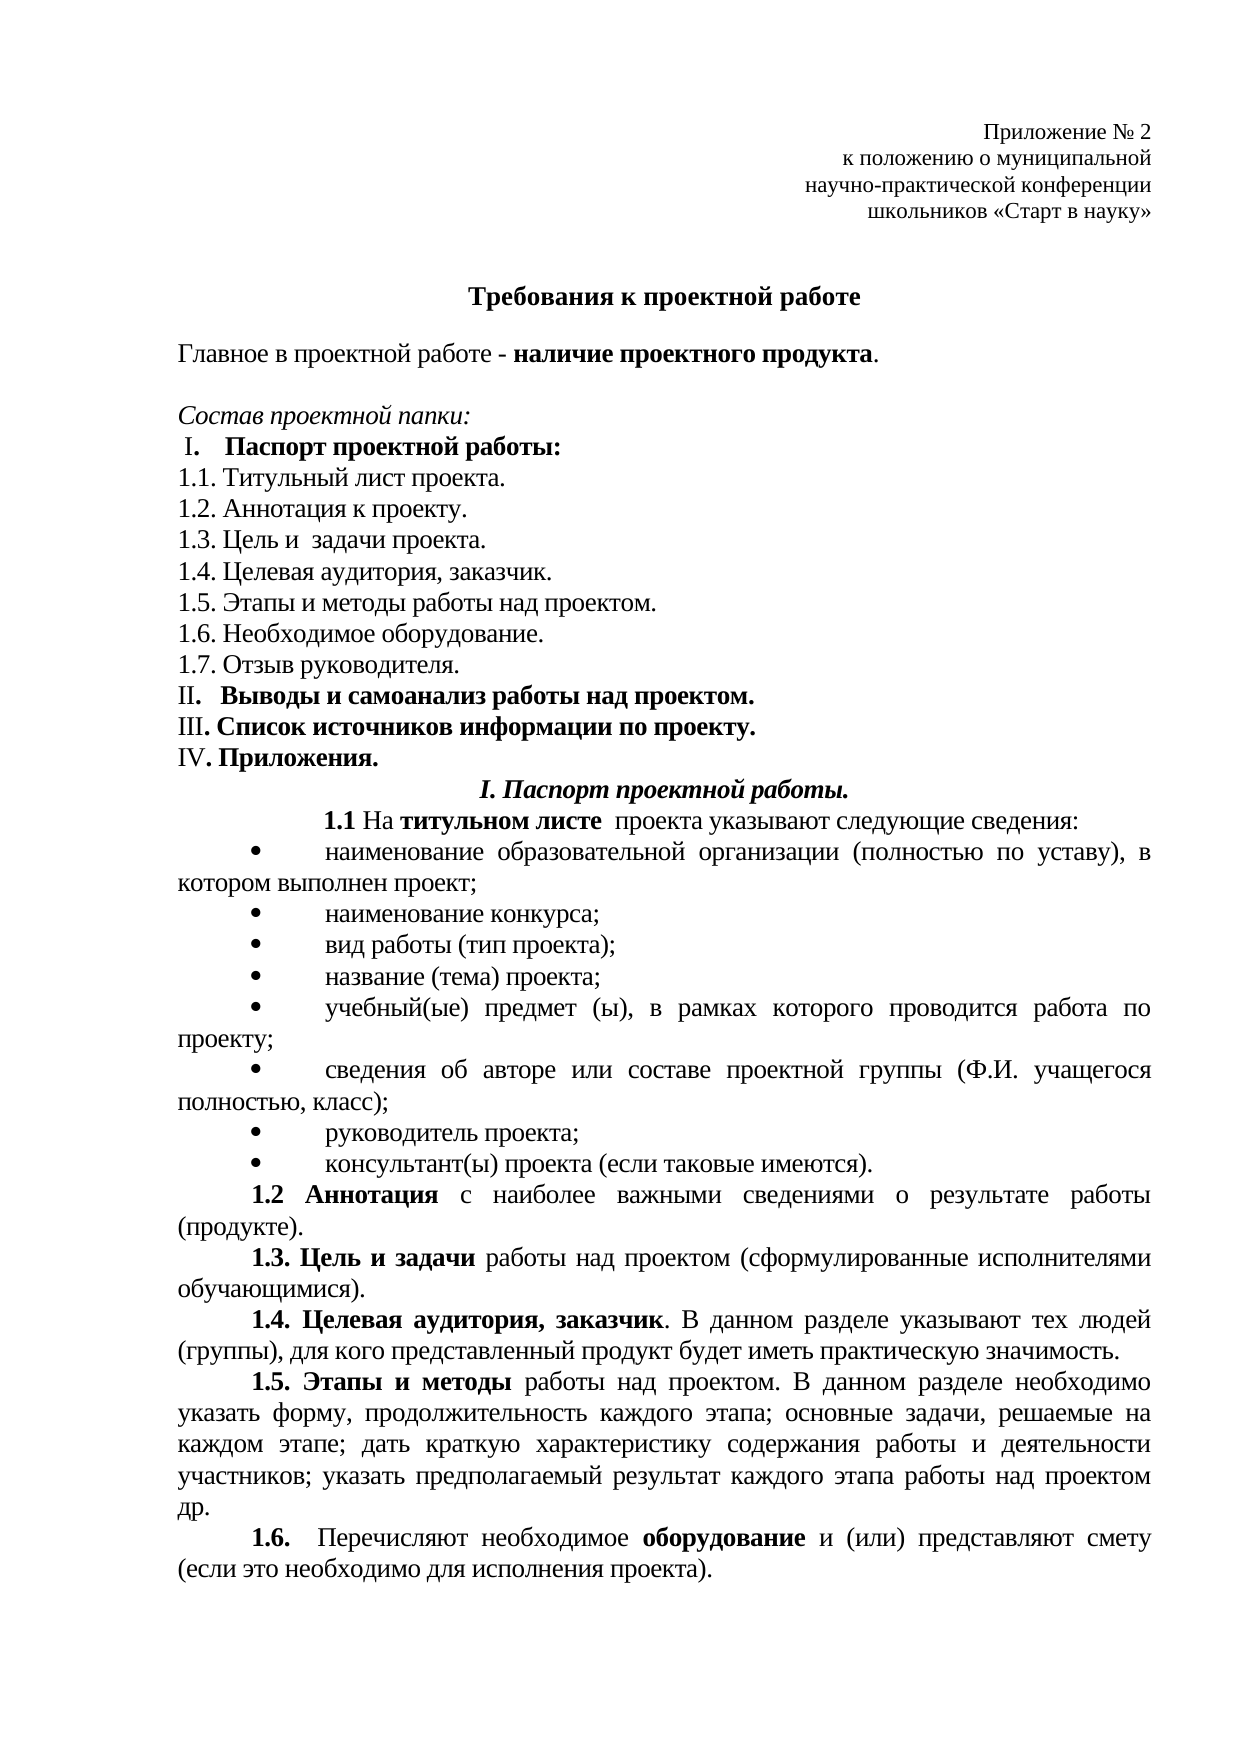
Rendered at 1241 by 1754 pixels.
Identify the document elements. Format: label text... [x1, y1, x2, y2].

text 1.2. Аннотация к проекту. [177, 492, 1152, 523]
text Требования к проектной работе [177, 280, 1152, 311]
text 1.4. Целевая аудитория, заказчик. [177, 555, 1152, 586]
list учебный(ые) предмет (ы), в рамках которого проводится работа по проекту; [177, 991, 1152, 1053]
text Приложение № 2 [177, 118, 1152, 144]
text школьников «Старт в науку» [177, 197, 1152, 223]
list вид работы (тип проекта); [177, 929, 1152, 960]
text I. Паспорт проектной работы. [177, 773, 1152, 804]
list руководитель проекта; [177, 1116, 1152, 1147]
list название (тема) проекта; [177, 960, 1152, 991]
text II. Выводы и самоанализ работы над проектом. [177, 679, 1152, 710]
text 1.3. Цель и задачи проекта. [177, 523, 1152, 555]
text к положению о муниципальной [177, 144, 1152, 171]
text 1.6. Перечисляют необходимое оборудование и (или) представляют смету (если это необходимо для исполнения проекта). [177, 1521, 1152, 1583]
text Главное в проектной работе - наличие проектного продукта. [177, 337, 1152, 368]
text III. Список источников информации по проекту. [177, 710, 1152, 742]
list консультант(ы) проекта (если таковые имеются). [177, 1147, 1152, 1178]
list наименование конкурса; [177, 897, 1152, 929]
text I. Паспорт проектной работы: [177, 430, 1152, 461]
text IV. Приложения. [177, 742, 1152, 773]
text 1.5. Этапы и методы работы над проектом. [177, 586, 1152, 617]
list наименование образовательной организации (полностью по уставу), в котором выполнен проект; [177, 835, 1152, 897]
text 1.1. Титульный лист проекта. [177, 461, 1152, 492]
text 1.5. Этапы и методы работы над проектом. В данном разделе необходимо указать форму, продолжительность каждого этапа; основные задачи, решаемые на каждом этапе; дать краткую характеристику содержания работы и деятельности участников; указать предполагаемый результат каждого этапа работы над проектом др. [177, 1365, 1152, 1521]
text 1.3. Цель и задачи работы над проектом (сформулированные исполнителями обучающимися). [177, 1241, 1152, 1303]
text 1.1 На титульном листе проекта указывают следующие сведения: [177, 804, 1152, 835]
text 1.4. Целевая аудитория, заказчик. В данном разделе указывают тех людей (группы), для кого представленный продукт будет иметь практическую значимость. [177, 1303, 1152, 1365]
text Состав проектной папки: [177, 399, 1152, 430]
text 1.2 Аннотация с наиболее важными сведениями о результате работы (продукте). [177, 1178, 1152, 1241]
text 1.6. Необходимое оборудование. [177, 617, 1152, 648]
text научно-практической конференции [177, 171, 1152, 197]
text 1.7. Отзыв руководителя. [177, 648, 1152, 679]
list сведения об авторе или составе проектной группы (Ф.И. учащегося полностью, класс); [177, 1053, 1152, 1116]
